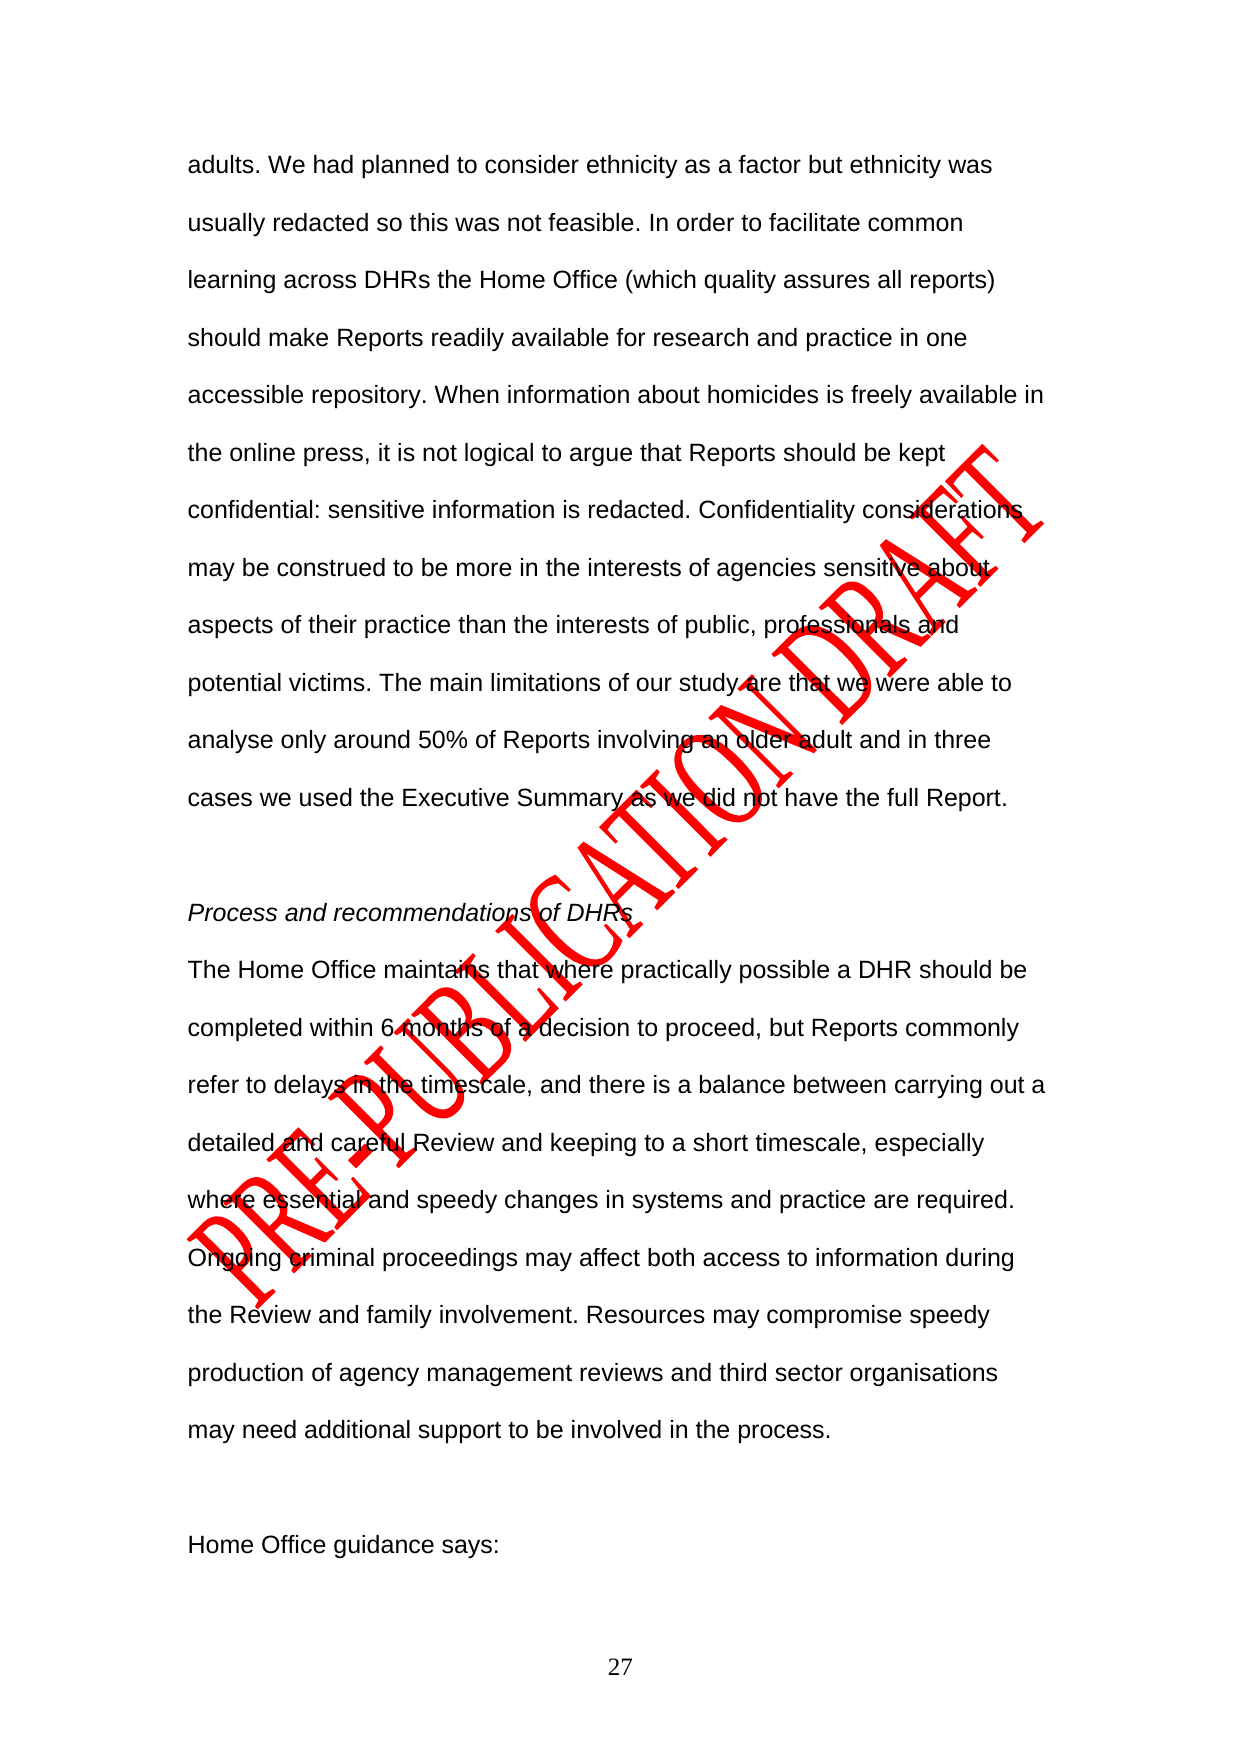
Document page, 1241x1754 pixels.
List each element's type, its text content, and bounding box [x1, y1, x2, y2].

text Home Office guidance says: [187, 1530, 1053, 1559]
text Process and recommendations of DHRs [187, 897, 1053, 926]
text The Home Office maintains that where practically possible a DHR should be completed within 6 months of a decision to proceed, but Reports commonly refer to delays in the timescale, and there is a balance between carrying out a detailed and careful Review and keeping to a short timescale, especially where essential and speedy changes in systems and practice are required. Ongoing criminal proceedings may affect both access to information during the Review and family involvement. Resources may compromise speedy production of agency management reviews and third sector organisations may need additional support to be involved in the process. [187, 955, 1053, 1444]
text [187, 150, 1053, 811]
